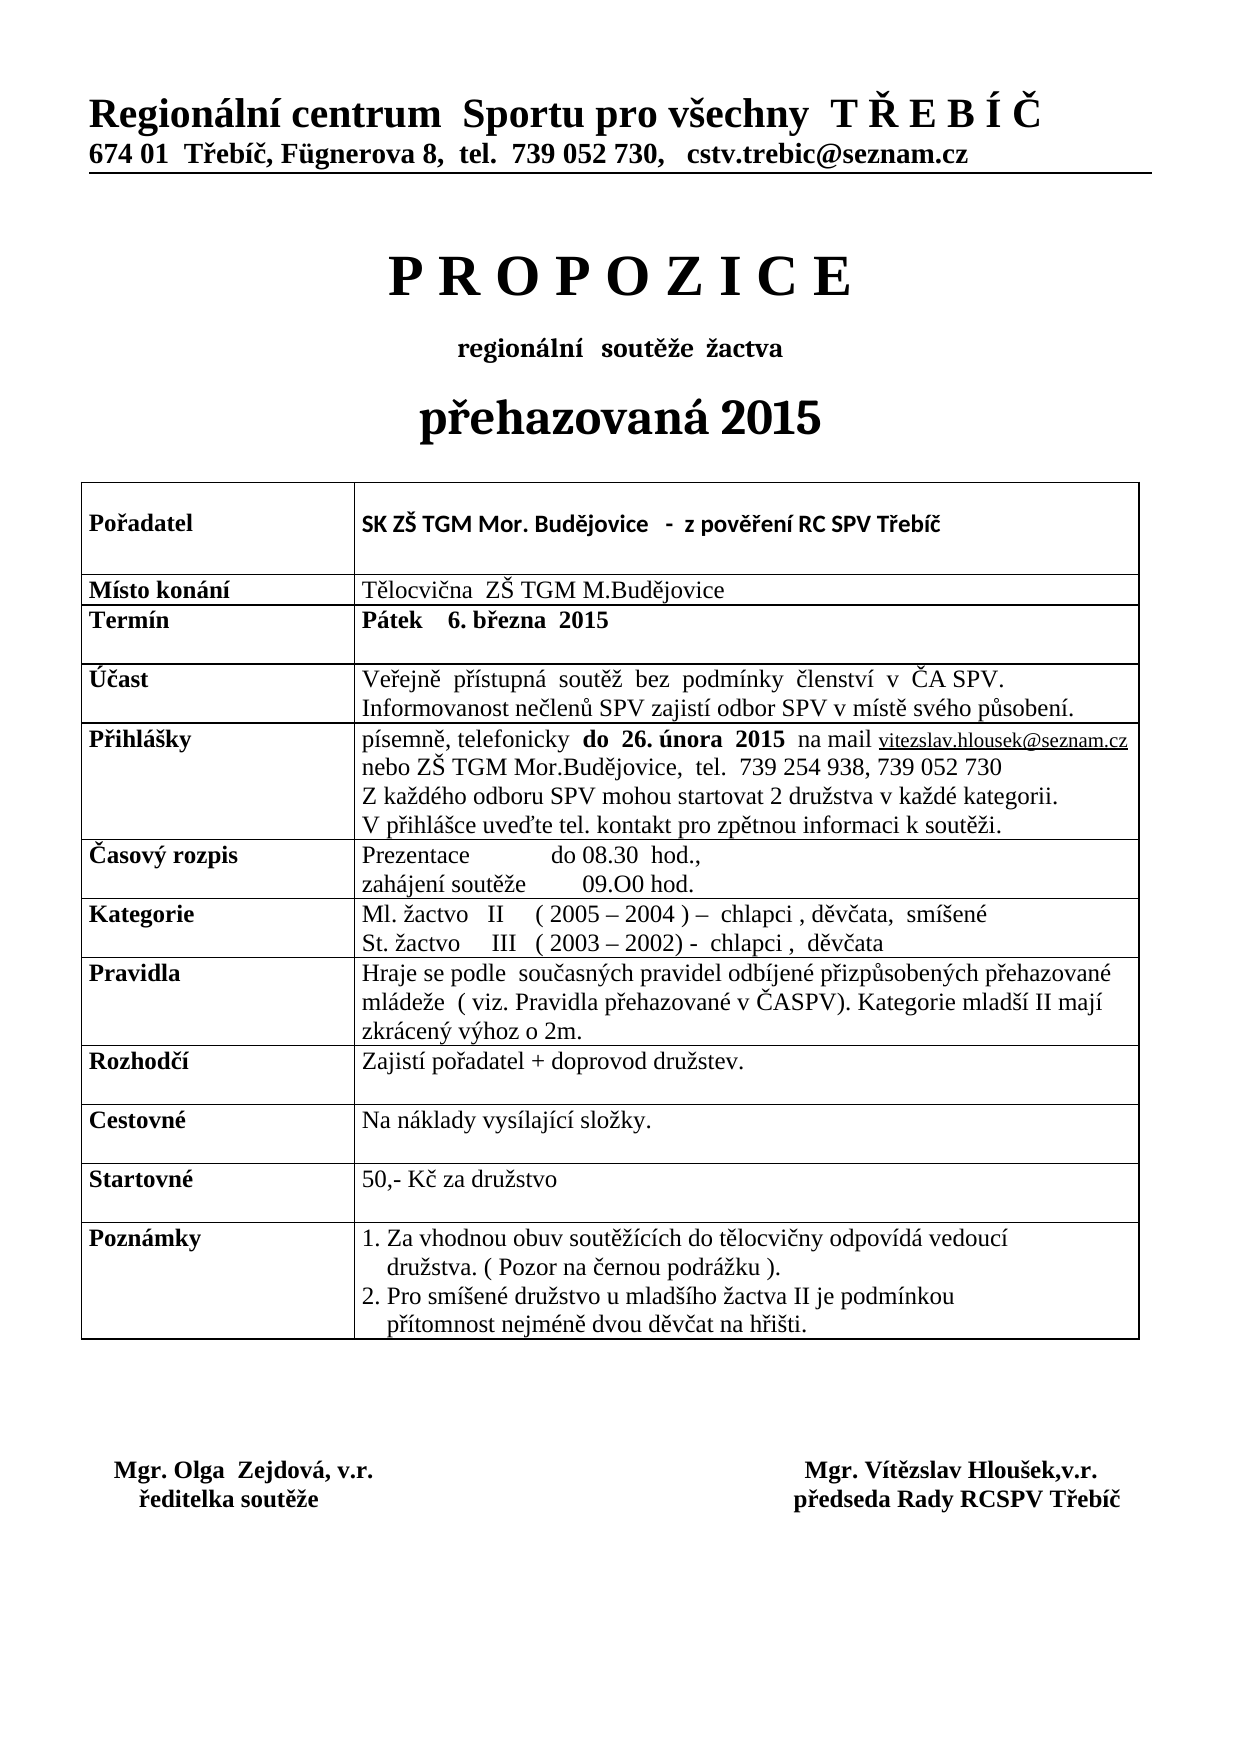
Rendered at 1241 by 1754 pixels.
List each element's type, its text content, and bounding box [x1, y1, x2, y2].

table_cell písemně, telefonicky do 26. února 2015 na mail vitezslav.hlousek@seznam.cz nebo ZŠ TGM Mor.Budějovice, tel. 739 254 938, 739 052 730 Z každého odboru SPV mohou startovat 2 družstva v každé kategorii. V přihlášce uveďte tel. kontakt pro zpětnou informaci k soutěži. [355, 724, 1138, 839]
subtitle přehazovaná 2015 [89, 389, 1152, 447]
table_cell Pravidla [82, 958, 354, 1044]
table_cell Přihlášky [82, 724, 354, 839]
table_cell Rozhodčí [82, 1046, 354, 1104]
table_cell 50,- Kč za družstvo [355, 1164, 1138, 1222]
text Mgr. Olga Zejdová, v.r. Mgr. Vítězslav Hloušek,v.r. [89, 1455, 1152, 1484]
text 674 01 Třebíč, Fügnerova 8, tel. 739 052 730, cstv.trebic@seznam.cz [89, 137, 1152, 172]
table_cell Termín [82, 606, 354, 663]
table_header Pořadatel [82, 483, 354, 574]
table_cell Poznámky [82, 1223, 354, 1338]
table_cell Hraje se podle současných pravidel odbíjené přizpůsobených přehazované mládeže ( viz. Pravidla přehazované v ČASPV). Kategorie mladší II mají zkrácený výhoz o 2m. [355, 958, 1138, 1044]
table_cell Na náklady vysílající složky. [355, 1105, 1138, 1163]
table_header SK ZŠ TGM Mor. Budějovice - z pověření RC SPV Třebíč [355, 483, 1138, 574]
table_cell Místo konání [82, 575, 354, 604]
table_cell Ml. žactvo II ( 2005 – 2004 ) – chlapci , děvčata, smíšené St. žactvo III ( 2003 – 2002) - chlapci , děvčata [355, 899, 1138, 957]
table_cell Zajistí pořadatel + doprovod družstev. [355, 1046, 1138, 1104]
text ředitelka soutěže předseda Rady RCSPV Třebíč [89, 1484, 1152, 1512]
table_cell Tělocvična ZŠ TGM M.Budějovice [355, 575, 1138, 604]
table_cell 1. Za vhodnou obuv soutěžících do tělocvičny odpovídá vedoucí družstva. ( Pozor na černou podrážku ). 2. Pro smíšené družstvo u mladšího žactva II je podmínkou přítomnost nejméně dvou děvčat na hřišti. [355, 1223, 1138, 1338]
table_cell Prezentace do 08.30 hod., zahájení soutěže 09.O0 hod. [355, 840, 1138, 898]
table_cell Startovné [82, 1164, 354, 1222]
table_cell Pátek 6. března 2015 [355, 606, 1138, 663]
table_cell Veřejně přístupná soutěž bez podmínky členství v ČA SPV. Informovanost nečlenů SPV zajistí odbor SPV v místě svého působení. [355, 665, 1138, 722]
subtitle Regionální centrum Sportu pro všechny T Ř E B Í Č [89, 89, 1152, 137]
subtitle P R O P O Z I C E [89, 241, 1152, 308]
table_cell Kategorie [82, 899, 354, 957]
table_cell Časový rozpis [82, 840, 354, 898]
table_cell Účast [82, 665, 354, 722]
subtitle regionální soutěže žactva [89, 333, 1152, 364]
table_cell Cestovné [82, 1105, 354, 1163]
